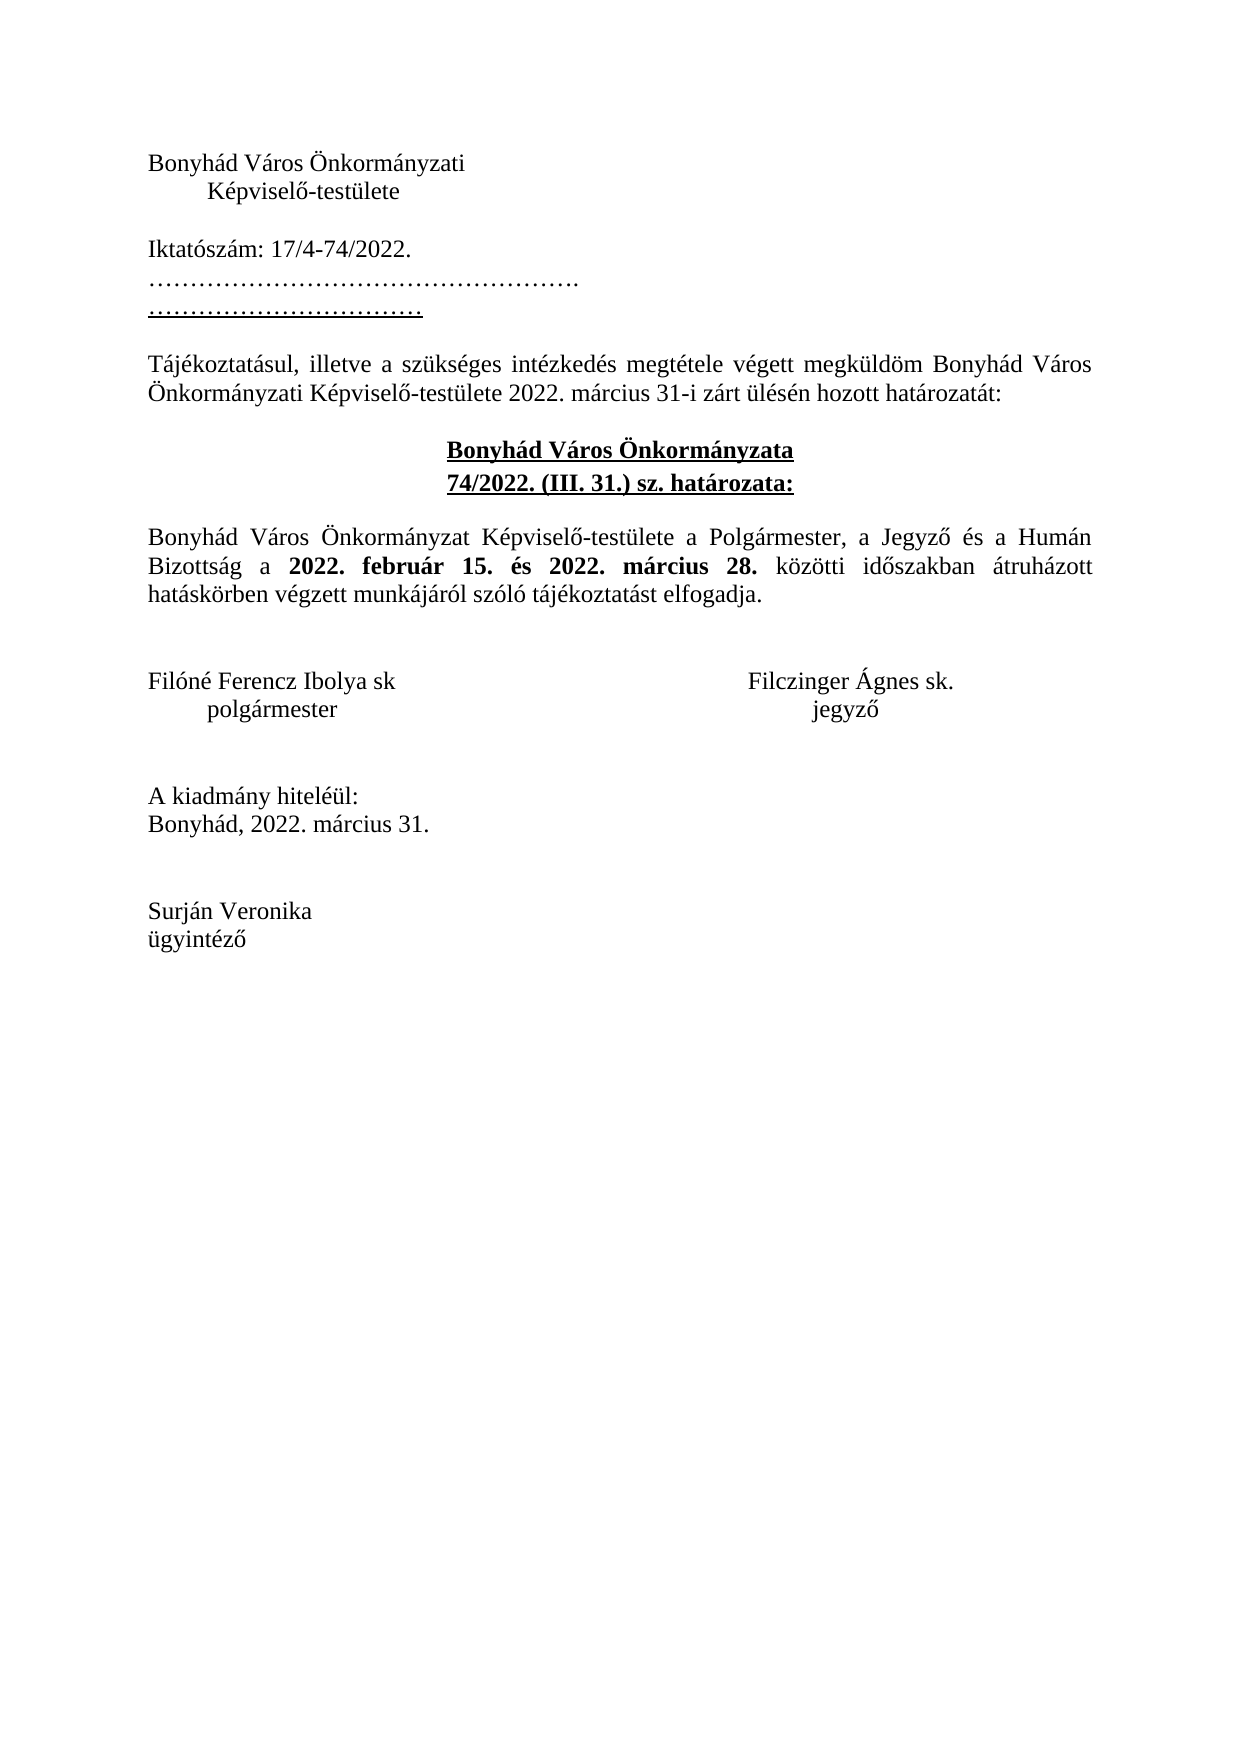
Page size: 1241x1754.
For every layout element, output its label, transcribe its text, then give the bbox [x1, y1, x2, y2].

text Bonyhád Város Önkormányzat Képviselő-testülete a Polgármester, a Jegyző és a Humán Bizottság a 2022. február 15. és 2022. március 28. közötti időszakban átruházott hatáskörben végzett munkájáról szóló tájékoztatást elfogadja. [148, 522, 1092, 608]
text …………………………… [148, 291, 1092, 320]
text Tájékoztatásul, illetve a szükséges intézkedés megtétele végett megküldöm Bonyhád Város Önkormányzati Képviselő-testülete 2022. március 31-i zárt ülésén hozott határozatát: [148, 349, 1092, 406]
text Bonyhád, 2022. március 31. [148, 809, 1092, 838]
text ügyintéző [148, 924, 1092, 953]
title Bonyhád Város Önkormányzati [148, 148, 1092, 176]
text Iktatószám: 17/4-74/2022. [148, 234, 1092, 263]
text A kiadmány hiteléül: [148, 781, 1092, 809]
text 74/2022. (III. 31.) sz. határozata: [148, 468, 1092, 497]
text Surján Veronika [148, 896, 1092, 924]
text polgármester jegyző [148, 694, 1092, 723]
text Bonyhád Város Önkormányzata [148, 435, 1092, 464]
text ……………………………………………. [148, 263, 1092, 291]
title Képviselő-testülete [148, 176, 1092, 205]
text Filóné Ferencz Ibolya sk Filczinger Ágnes sk. [148, 666, 1092, 694]
